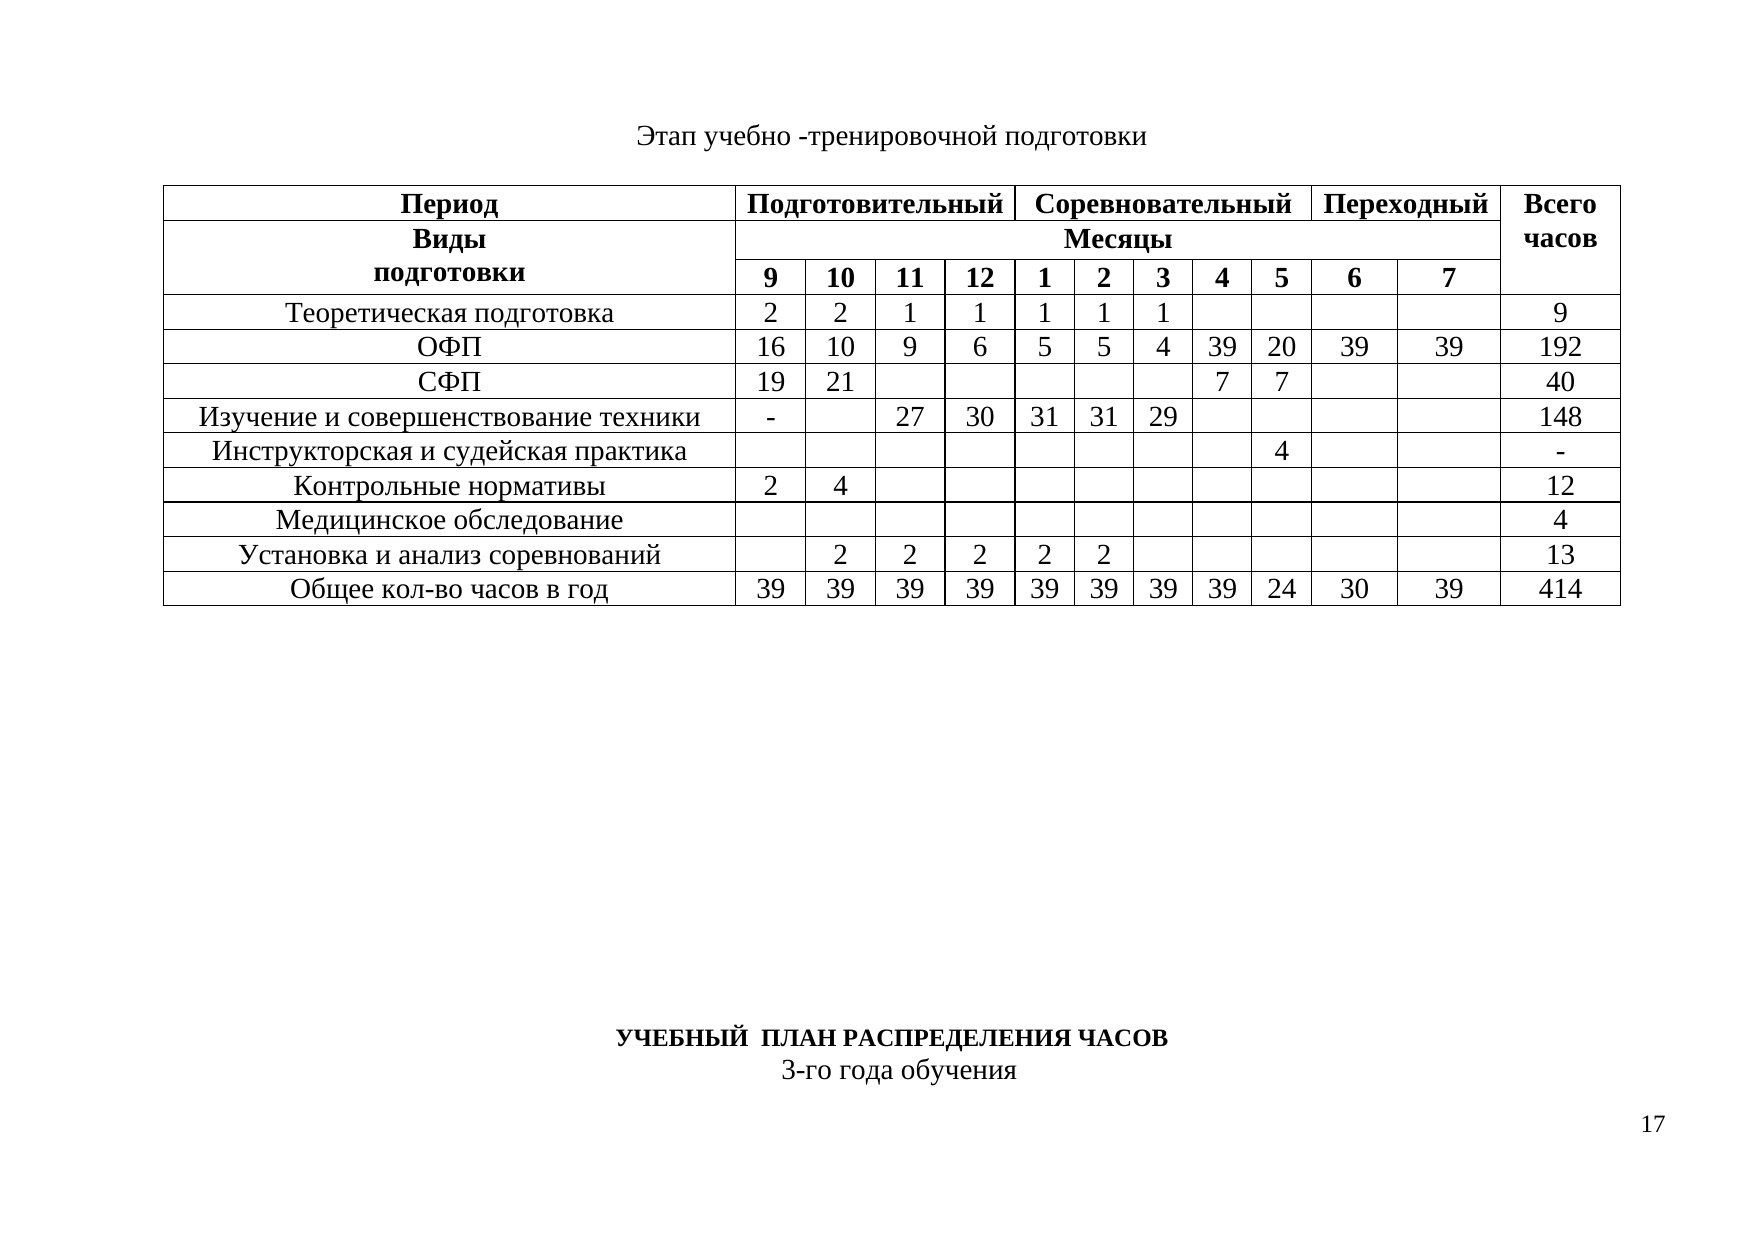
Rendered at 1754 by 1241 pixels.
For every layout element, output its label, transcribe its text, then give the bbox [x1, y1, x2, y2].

table_cell [1193, 468, 1251, 501]
table_cell 6 [946, 330, 1014, 363]
table_cell 4 [1501, 503, 1620, 536]
table_cell [1016, 468, 1074, 501]
table_cell 39 [946, 572, 1014, 605]
table_cell 20 [1252, 330, 1311, 363]
table_cell - [736, 399, 805, 432]
table_header Переходный [1312, 186, 1500, 220]
table_cell 5 [1075, 330, 1133, 363]
table_cell 31 [1016, 399, 1074, 432]
table_header Период [164, 186, 735, 220]
table_cell 192 [1501, 330, 1620, 363]
table_cell 4 [1252, 433, 1311, 467]
table_cell [736, 433, 805, 467]
table_cell [1252, 295, 1311, 328]
table_cell [1312, 295, 1397, 328]
table_cell [1075, 503, 1133, 536]
table_cell 7 [1398, 260, 1500, 294]
table_cell 414 [1501, 572, 1620, 605]
table_cell [1252, 399, 1311, 432]
table_cell [876, 364, 944, 398]
table_cell 9 [876, 330, 944, 363]
table_cell 21 [806, 364, 875, 398]
table_cell [946, 503, 1014, 536]
table_cell 2 [1075, 537, 1133, 571]
table_cell [876, 433, 944, 467]
table_cell Месяцы [736, 221, 1500, 259]
table_cell 6 [1312, 260, 1397, 294]
table_cell 11 [876, 260, 944, 294]
table_cell 4 [1134, 330, 1192, 363]
table_cell 1 [1016, 260, 1074, 294]
table_cell 39 [1016, 572, 1074, 605]
table_cell [1398, 468, 1500, 501]
table_cell [1312, 537, 1397, 571]
table_cell Теоретическая подготовка [164, 295, 735, 328]
table_cell [1134, 433, 1192, 467]
table_cell ОФП [164, 330, 735, 363]
table_cell [1016, 433, 1074, 467]
table_cell [1193, 503, 1251, 536]
table_cell 13 [1501, 537, 1620, 571]
table_cell [1398, 364, 1500, 398]
table_cell 27 [876, 399, 944, 432]
table_cell Изучение и совершенствование техники [164, 399, 735, 432]
table_cell [806, 503, 875, 536]
table_cell [1398, 399, 1500, 432]
table_cell 2 [876, 537, 944, 571]
table_cell 10 [806, 260, 875, 294]
table_cell 31 [1075, 399, 1133, 432]
table_cell [1193, 295, 1251, 328]
table_cell 2 [806, 537, 875, 571]
table_cell 39 [1312, 330, 1397, 363]
table_cell Виды подготовки [164, 221, 735, 294]
text 3-го года обучения [118, 1052, 1665, 1085]
table_cell 7 [1193, 364, 1251, 398]
table_cell Инструкторская и судейская практика [164, 433, 735, 467]
table_cell [1312, 503, 1397, 536]
table_cell [876, 468, 944, 501]
table_cell 9 [1501, 295, 1620, 328]
text Этап учебно -тренировочной подготовки [118, 118, 1665, 152]
table_cell [1252, 503, 1311, 536]
table_cell СФП [164, 364, 735, 398]
table_cell [736, 537, 805, 571]
table_cell 148 [1501, 399, 1620, 432]
table_cell [736, 503, 805, 536]
table_cell [1398, 537, 1500, 571]
table_cell [946, 364, 1014, 398]
table_header Всего часов [1501, 186, 1620, 294]
table_cell Контрольные нормативы [164, 468, 735, 501]
table_cell 39 [1134, 572, 1192, 605]
table_cell [1016, 503, 1074, 536]
table_cell 3 [1134, 260, 1192, 294]
table_cell 24 [1252, 572, 1311, 605]
table_cell 39 [736, 572, 805, 605]
table_cell 2 [946, 537, 1014, 571]
table_cell 1 [876, 295, 944, 328]
table_cell [1193, 399, 1251, 432]
table_cell [1252, 468, 1311, 501]
table_cell [1134, 537, 1192, 571]
table_cell 1 [1016, 295, 1074, 328]
table_cell [1398, 295, 1500, 328]
table_cell 39 [1398, 330, 1500, 363]
table_cell 1 [946, 295, 1014, 328]
table_cell [1312, 399, 1397, 432]
table_cell [1398, 433, 1500, 467]
table_cell 39 [1193, 572, 1251, 605]
table_cell 7 [1252, 364, 1311, 398]
table_cell 39 [876, 572, 944, 605]
table_cell 19 [736, 364, 805, 398]
table_cell 12 [946, 260, 1014, 294]
table_cell 2 [736, 295, 805, 328]
table_cell 40 [1501, 364, 1620, 398]
table_cell [1134, 468, 1192, 501]
table_cell 2 [806, 295, 875, 328]
table_cell [1252, 537, 1311, 571]
table_cell [1193, 537, 1251, 571]
table_cell Медицинское обследование [164, 503, 735, 536]
table_cell [1016, 364, 1074, 398]
table_cell [1312, 364, 1397, 398]
table_cell 4 [1193, 260, 1251, 294]
table_cell 9 [736, 260, 805, 294]
table_cell 12 [1501, 468, 1620, 501]
table_cell [1312, 433, 1397, 467]
table_cell 39 [1193, 330, 1251, 363]
table_cell [1134, 503, 1192, 536]
table_cell - [1501, 433, 1620, 467]
table_cell [1193, 433, 1251, 467]
table_cell Общее кол-во часов в год [164, 572, 735, 605]
table_cell [876, 503, 944, 536]
table_cell [806, 433, 875, 467]
table_cell 16 [736, 330, 805, 363]
table_cell [1134, 364, 1192, 398]
table_cell 1 [1134, 295, 1192, 328]
text УЧЕБНЫЙ ПЛАН РАСПРЕДЕЛЕНИЯ ЧАСОВ [118, 1023, 1665, 1052]
table_cell 5 [1252, 260, 1311, 294]
table_cell 30 [1312, 572, 1397, 605]
table_cell 5 [1016, 330, 1074, 363]
table_cell 29 [1134, 399, 1192, 432]
table_cell 2 [736, 468, 805, 501]
table_cell 4 [806, 468, 875, 501]
table_cell 1 [1075, 295, 1133, 328]
table_header Подготовительный [736, 186, 1014, 220]
table_cell [946, 433, 1014, 467]
table_cell 10 [806, 330, 875, 363]
table_cell 30 [946, 399, 1014, 432]
table_cell 39 [806, 572, 875, 605]
table_cell 2 [1075, 260, 1133, 294]
table_cell 39 [1398, 572, 1500, 605]
table_cell 2 [1016, 537, 1074, 571]
table_header Соревновательный [1016, 186, 1311, 220]
table_cell 39 [1075, 572, 1133, 605]
table_cell [1075, 364, 1133, 398]
table_cell [1312, 468, 1397, 501]
table_cell [806, 399, 875, 432]
table_cell [1398, 503, 1500, 536]
table_cell Установка и анализ соревнований [164, 537, 735, 571]
table_cell [946, 468, 1014, 501]
table_cell [1075, 433, 1133, 467]
table_cell [1075, 468, 1133, 501]
